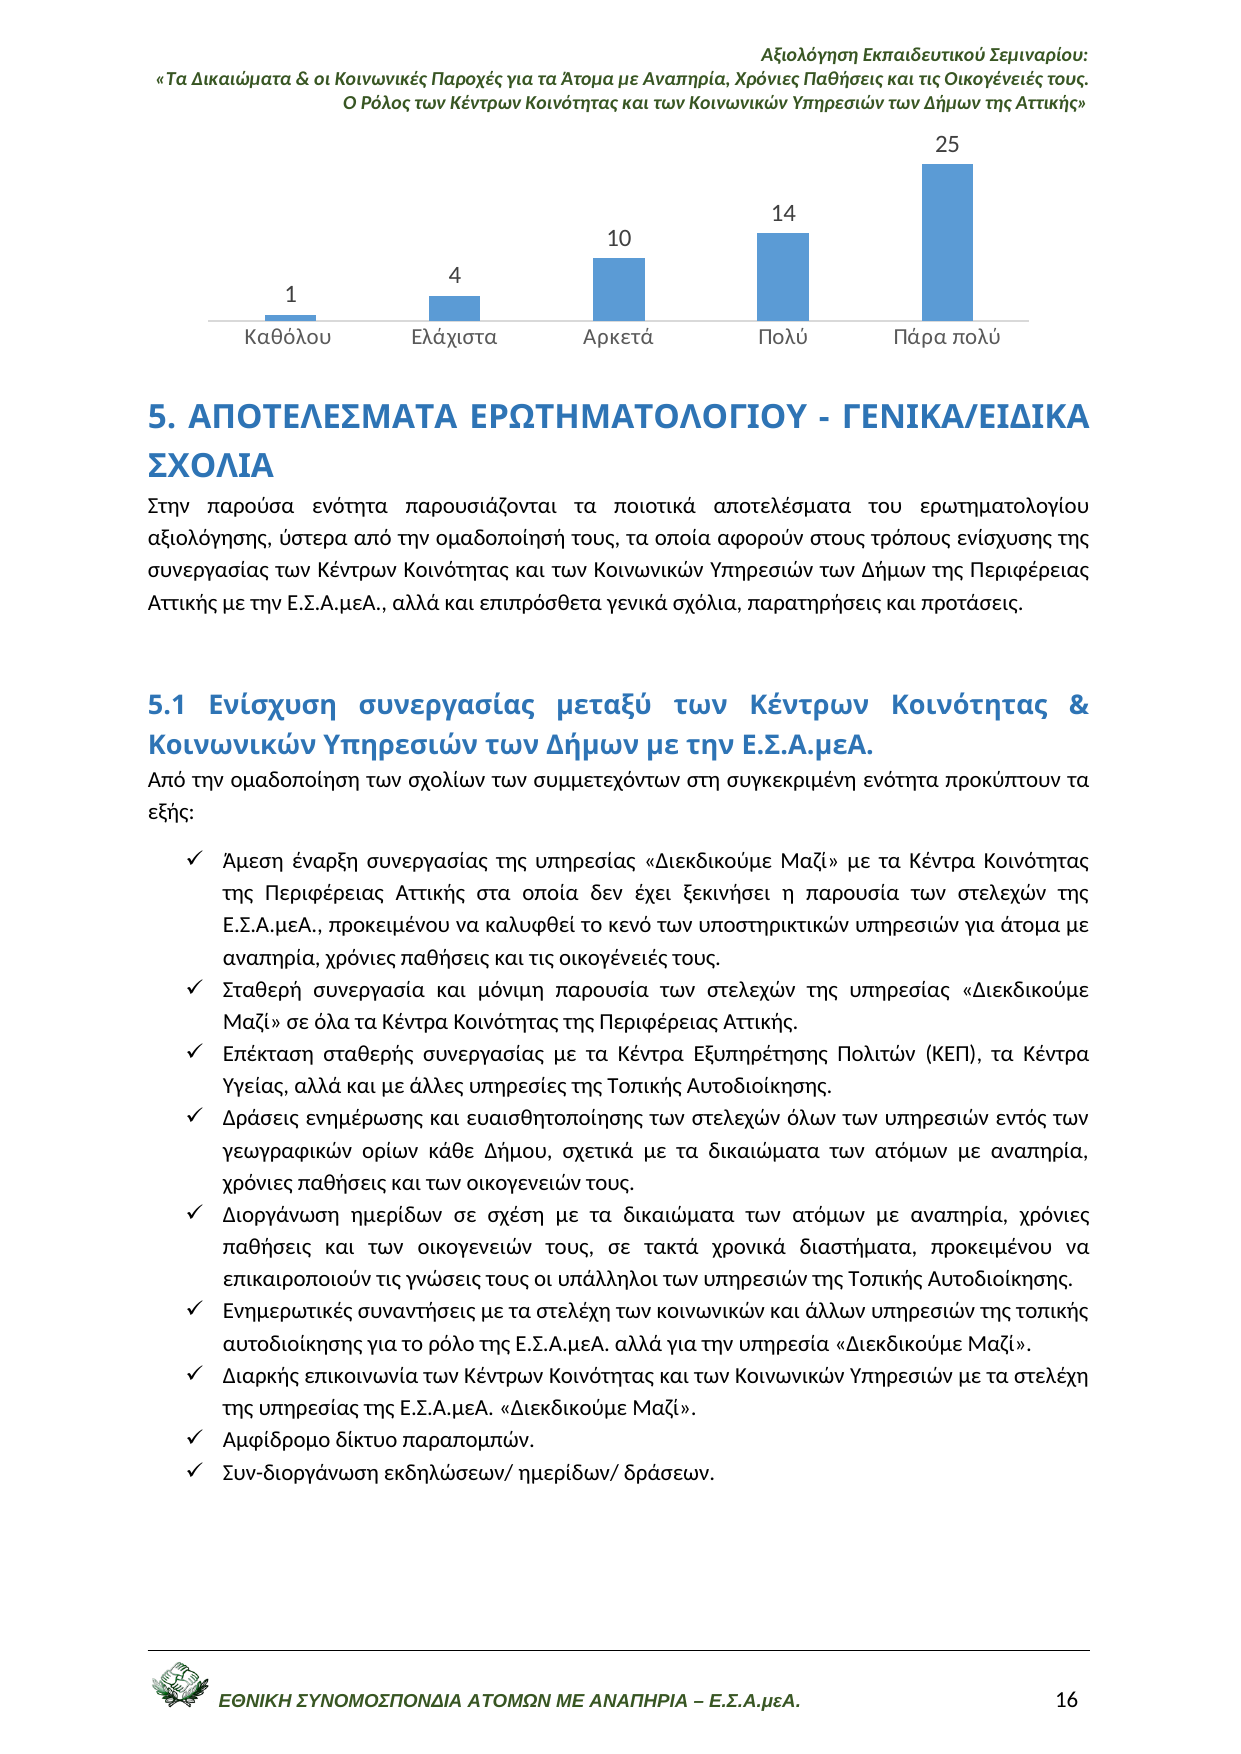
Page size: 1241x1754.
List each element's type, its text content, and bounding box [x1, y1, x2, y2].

list Δράσεις ενημέρωσης και ευαισθητοποίησης των στελεχών όλων των υπηρεσιών εντός των γεωγραφικών ορίων κάθε Δήμου, σχετικά με τα δικαιώματα των ατόμων με αναπηρία, χρόνιες παθήσεις και των οικογενειών τους. [185, 1103, 1090, 1196]
list Συν-διοργάνωση εκδηλώσεων/ ημερίδων/ δράσεων. [185, 1458, 1090, 1486]
text Από την ομαδοποίηση των σχολίων των συμμετεχόντων στη συγκεκριμένη ενότητα προκύπτουν τα εξής: [148, 765, 1090, 825]
list Αμφίδρομο δίκτυο παραπομπών. [185, 1425, 1090, 1453]
list Άμεση έναρξη συνεργασίας της υπηρεσίας «Διεκδικούμε Μαζί» με τα Κέντρα Κοινότητας της Περιφέρειας Αττικής στα οποία δεν έχει ξεκινήσει η παρουσία των στελεχών της Ε.Σ.Α.μεΑ., προκειμένου να καλυφθεί το κενό των υποστηρικτικών υπηρεσιών για άτομα με αναπηρία, χρόνιες παθήσεις και τις οικογένειές τους. [185, 846, 1090, 971]
list Σταθερή συνεργασία και μόνιμη παρουσία των στελεχών της υπηρεσίας «Διεκδικούμε Μαζί» σε όλα τα Κέντρα Κοινότητας της Περιφέρειας Αττικής. [185, 975, 1090, 1035]
list Διοργάνωση ημερίδων σε σχέση με τα δικαιώματα των ατόμων με αναπηρία, χρόνιες παθήσεις και των οικογενειών τους, σε τακτά χρονικά διαστήματα, προκειμένου να επικαιροποιούν τις γνώσεις τους οι υπάλληλοι των υπηρεσιών της Τοπικής Αυτοδιοίκησης. [185, 1200, 1090, 1292]
subtitle 5.1 Ενίσχυση συνεργασίας μεταξύ των Κέντρων Κοινότητας & Κοινωνικών Υπηρεσιών των Δήμων με την Ε.Σ.Α.μεΑ. [148, 685, 1090, 762]
subtitle 5. ΑΠΟΤΕΛΕΣΜΑΤΑ ΕΡΩΤΗΜΑΤΟΛΟΓΙΟΥ - ΓΕΝΙΚΑ/ΕΙΔΙΚΑ ΣΧΟΛΙΑ [148, 393, 1090, 488]
text Στην παρούσα ενότητα παρουσιάζονται τα ποιοτικά αποτελέσματα του ερωτηματολογίου αξιολόγησης, ύστερα από την ομαδοποίησή τους, τα οποία αφορούν στους τρόπους ενίσχυσης της συνεργασίας των Κέντρων Κοινότητας και των Κοινωνικών Υπηρεσιών των Δήμων της Περιφέρειας Αττικής με την Ε.Σ.Α.μεΑ., αλλά και επιπρόσθετα γενικά σχόλια, παρατηρήσεις και προτάσεις. [148, 491, 1090, 616]
picture [147, 1652, 214, 1708]
list Επέκταση σταθερής συνεργασίας με τα Κέντρα Εξυπηρέτησης Πολιτών (ΚΕΠ), τα Κέντρα Υγείας, αλλά και με άλλες υπηρεσίες της Τοπικής Αυτοδιοίκησης. [185, 1039, 1090, 1099]
list Ενημερωτικές συναντήσεις με τα στελέχη των κοινωνικών και άλλων υπηρεσιών της τοπικής αυτοδιοίκησης για το ρόλο της Ε.Σ.Α.μεΑ. αλλά για την υπηρεσία «Διεκδικούμε Μαζί». [185, 1297, 1090, 1357]
list Διαρκής επικοινωνία των Κέντρων Κοινότητας και των Κοινωνικών Υπηρεσιών με τα στελέχη της υπηρεσίας της Ε.Σ.Α.μεΑ. «Διεκδικούμε Μαζί». [185, 1361, 1090, 1421]
